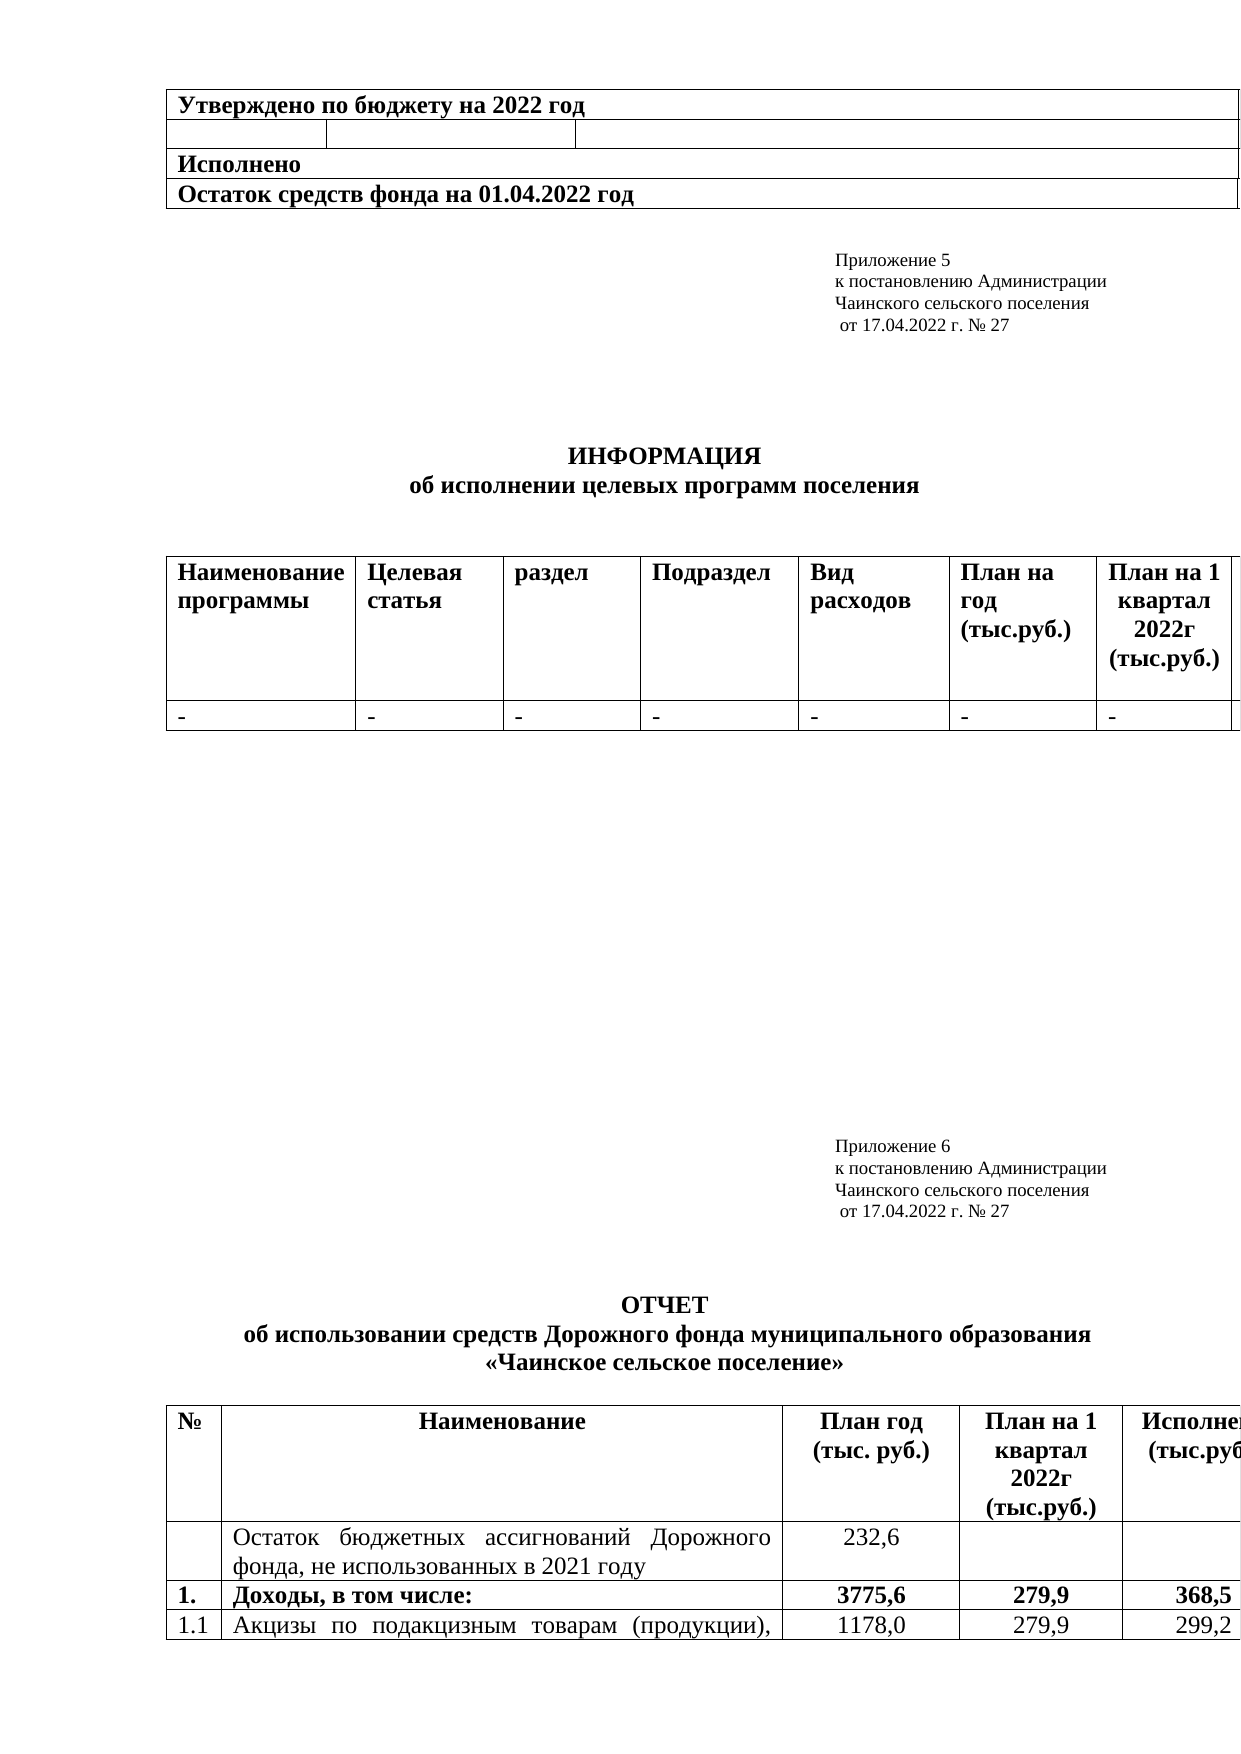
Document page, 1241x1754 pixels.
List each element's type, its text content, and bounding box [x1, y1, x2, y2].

table_header № [167, 1406, 221, 1521]
table_cell Остаток средств фонда на 01.04.2022 год [167, 179, 1237, 208]
table_cell [167, 1522, 221, 1579]
table_cell Остаток бюджетных ассигнований Дорожного фонда, не использованных в 2021 году [222, 1522, 782, 1579]
table_header Приложение 5 к постановлению Администрации Чаинского сельского поселения от 17.04.2022 г. № 27 [824, 249, 1133, 366]
table_header Целевая статья [356, 557, 503, 700]
table_cell - [641, 701, 798, 730]
table_cell 232,6 [783, 1522, 959, 1579]
table_header План на 1 квартал 2022г (тыс.руб.) [960, 1406, 1122, 1521]
table_cell [327, 120, 575, 148]
table_cell - [950, 701, 1096, 730]
table_header Подраздел [641, 557, 798, 700]
table_cell 1. [167, 1581, 221, 1609]
table_cell 279,9 [960, 1610, 1122, 1639]
table_cell - [1097, 701, 1231, 730]
table_header Наименование программы [167, 557, 355, 700]
table_cell Доходы, в том числе: [222, 1581, 782, 1609]
table_cell 299,2 [1123, 1610, 1240, 1639]
table_header Исполнено (тыс.руб.) [1123, 1406, 1240, 1521]
table_header План год (тыс. руб.) [783, 1406, 959, 1521]
table_cell 1.1 [167, 1610, 221, 1639]
table_cell Исполнено [167, 149, 1238, 178]
table_cell 279,9 [960, 1581, 1122, 1609]
table_cell Утверждено по бюджету на 2022 год [167, 90, 1238, 118]
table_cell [222, 1610, 782, 1639]
text об использовании средств Дорожного фонда муниципального образования «Чаинское сельское поселение» [177, 1319, 1152, 1376]
table_cell 1178,0 [783, 1610, 959, 1639]
table_cell - [356, 701, 503, 730]
text ОТЧЕТ [177, 1290, 1152, 1319]
table_header Вид расходов [799, 557, 949, 700]
table_cell [960, 1522, 1122, 1579]
table_cell 368,5 [1123, 1581, 1240, 1609]
table_cell [1123, 1522, 1240, 1579]
table_cell - [504, 701, 640, 730]
text ИНФОРМАЦИЯ [177, 441, 1152, 470]
table_cell [576, 120, 1238, 148]
table_cell - [167, 701, 355, 730]
table_cell 3775,6 [783, 1581, 959, 1609]
table_cell [167, 120, 326, 148]
table_header План на 1 квартал 2022г (тыс.руб.) [1097, 557, 1231, 700]
table_cell - [799, 701, 949, 730]
text об исполнении целевых программ поселения [177, 470, 1152, 499]
table_header Наименование [222, 1406, 782, 1521]
table_header План на год (тыс.руб.) [950, 557, 1096, 700]
table_header Приложение 6 к постановлению Администрации Чаинского сельского поселения от 17.04.2022 г. № 27 [824, 1135, 1133, 1253]
table_header раздел [504, 557, 640, 700]
